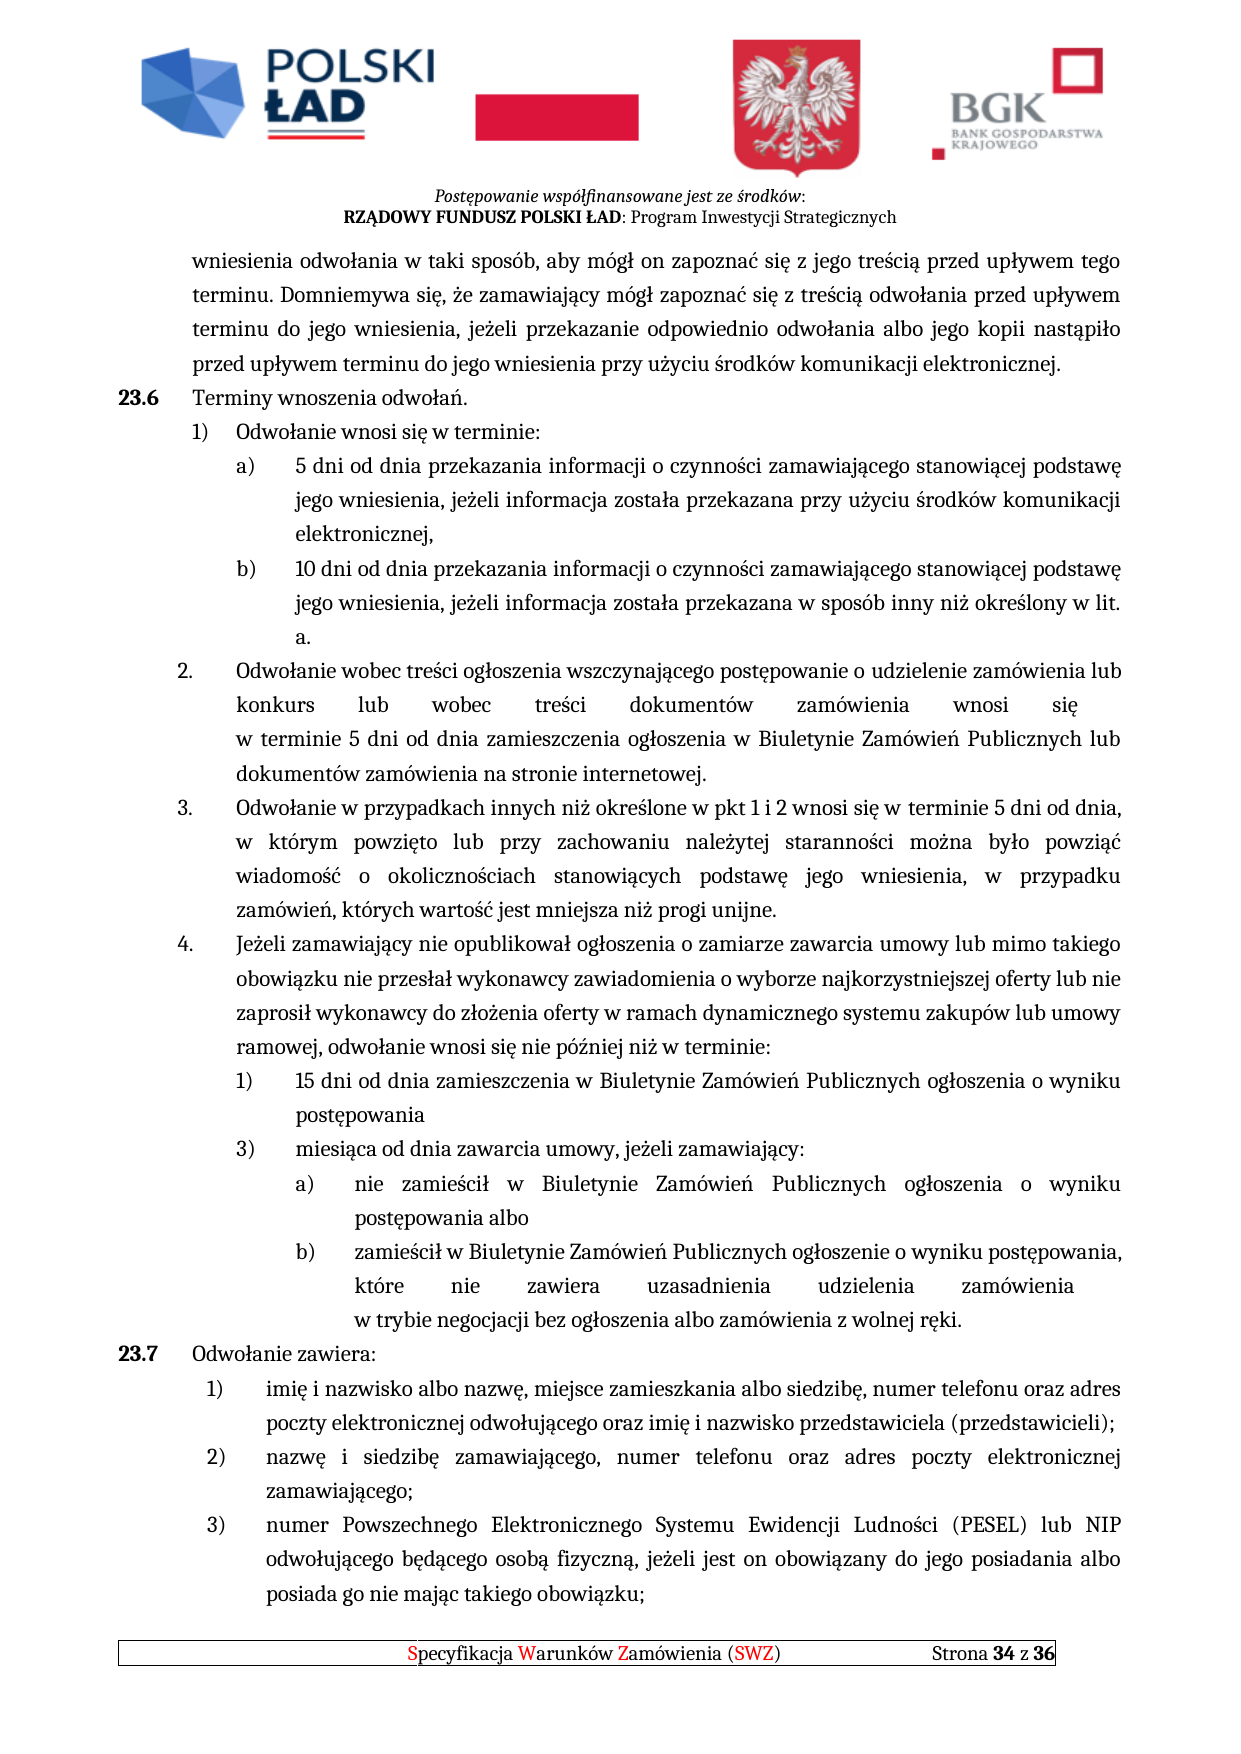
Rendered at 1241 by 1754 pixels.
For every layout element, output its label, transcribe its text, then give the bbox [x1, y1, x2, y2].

list 3) miesiąca od dnia zawarcia umowy, jeżeli zamawiający: [236, 1136, 1122, 1162]
list 1) 15 dni od dnia zamieszczenia w Biuletynie Zamówień Publicznych ogłoszenia o wyniku postępowania [236, 1068, 1122, 1128]
list a) 5 dni od dnia przekazania informacji o czynności zamawiającego stanowiącej podstawę jego wniesienia, jeżeli informacja została przekazana przy użyciu środków komunikacji elektronicznej, [236, 453, 1122, 547]
list 2. Odwołanie wobec treści ogłoszenia wszczynającego postępowanie o udzielenie zamówienia lub konkurs lub wobec treści dokumentów zamówienia wnosi się w terminie 5 dni od dnia zamieszczenia ogłoszenia w Biuletynie Zamówień Publicznych lub dokumentów zamówienia na stronie internetowej. [177, 658, 1122, 787]
list b) zamieścił w Biuletynie Zamówień Publicznych ogłoszenie o wyniku postępowania, które nie zawiera uzasadnienia udzielenia zamówienia w trybie negocjacji bez ogłoszenia albo zamówienia z wolnej ręki. [295, 1239, 1122, 1333]
list 2) nazwę i siedzibę zamawiającego, numer telefonu oraz adres poczty elektronicznej zamawiającego; [207, 1444, 1122, 1504]
list 3. Odwołanie w przypadkach innych niż określone w pkt 1 i 2 wnosi się w terminie 5 dni od dnia, w którym powzięto lub przy zachowaniu należytej staranności można było powziąć wiadomość o okolicznościach stanowiących podstawę jego wniesienia, w przypadku zamówień, których wartość jest mniejsza niż progi unijne. [177, 794, 1122, 923]
list 1) imię i nazwisko albo nazwę, miejsce zamieszkania albo siedzibę, numer telefonu oraz adres poczty elektronicznej odwołującego oraz imię i nazwisko przedstawiciela (przedstawicieli); [207, 1375, 1122, 1436]
list a) nie zamieścił w Biuletynie Zamówień Publicznych ogłoszenia o wyniku postępowania albo [295, 1170, 1122, 1231]
list b) 10 dni od dnia przekazania informacji o czynności zamawiającego stanowiącej podstawę jego wniesienia, jeżeli informacja została przekazana w sposób inny niż określony w lit. a. [236, 555, 1122, 650]
picture [118, 14, 1136, 186]
list Terminy wnoszenia odwołań. [118, 384, 1122, 411]
list 3) numer Powszechnego Elektronicznego Systemu Ewidencji Ludności (PESEL) lub NIP odwołującego będącego osobą fizyczną, jeżeli jest on obowiązany do jego posiadania albo posiada go nie mając takiego obowiązku; [207, 1512, 1122, 1607]
list Odwołanie zawiera: [118, 1341, 1122, 1367]
list 1) Odwołanie wnosi się w terminie: [192, 419, 1122, 445]
list 4. Jeżeli zamawiający nie opublikował ogłoszenia o zamiarze zawarcia umowy lub mimo takiego obowiązku nie przesłał wykonawcy zawiadomienia o wyborze najkorzystniejszej oferty lub nie zaprosił wykonawcy do złożenia oferty w ramach dynamicznego systemu zakupów lub umowy ramowej, odwołanie wnosi się nie później niż w terminie: [177, 931, 1122, 1060]
